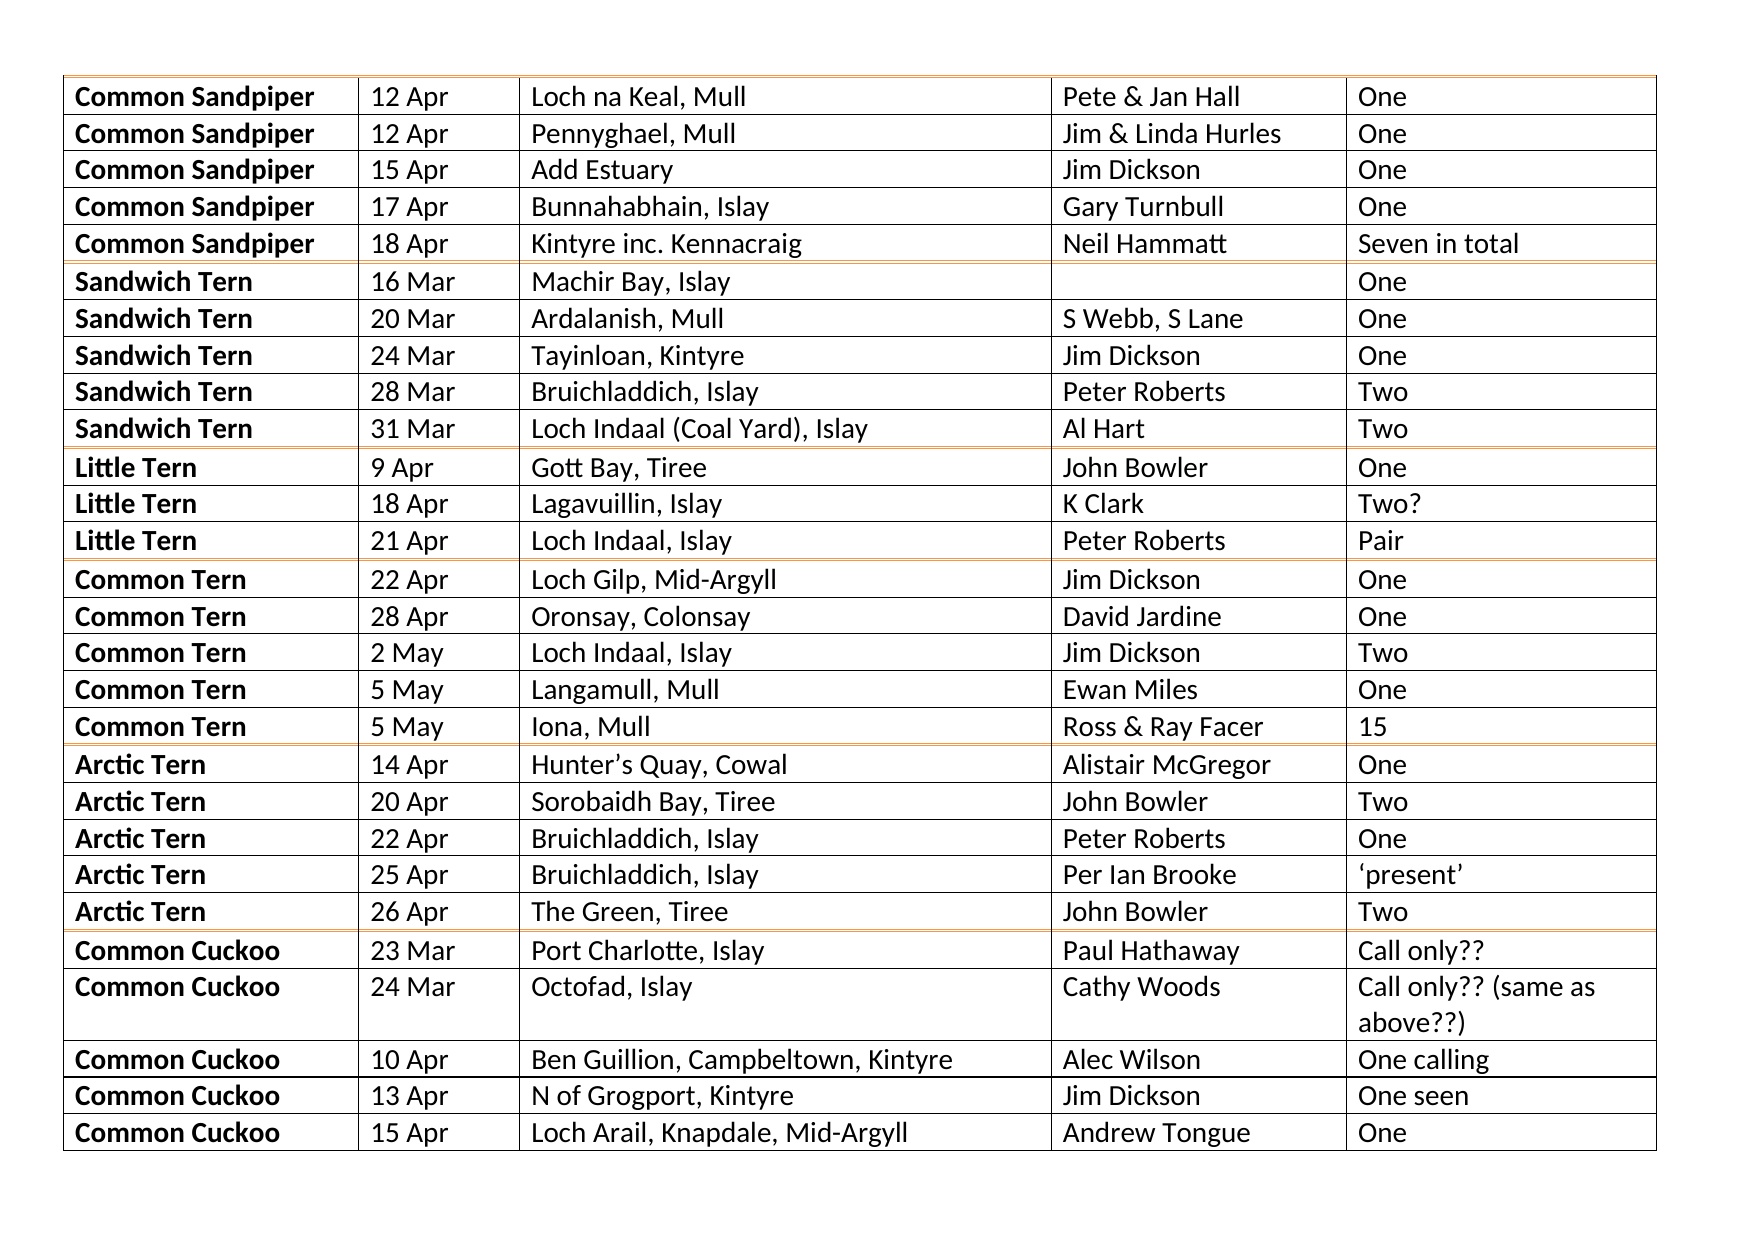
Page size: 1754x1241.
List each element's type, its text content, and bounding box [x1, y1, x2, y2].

table_cell 12 Apr [359, 78, 519, 114]
table_cell Sorobaidh Bay, Tiree [520, 783, 1051, 819]
table_cell Loch Indaal, Islay [520, 634, 1051, 670]
table_cell 20 Mar [359, 300, 519, 336]
table_cell Bruichladdich, Islay [520, 856, 1051, 892]
table_cell S Webb, S Lane [1052, 300, 1346, 336]
table_cell Common Sandpiper [64, 151, 358, 187]
table_cell Common Sandpiper [64, 115, 358, 150]
table_cell 5 May [359, 708, 519, 743]
table_cell One [1347, 820, 1656, 855]
table_cell Arctic Tern [64, 746, 358, 782]
table_cell Common Cuckoo [64, 932, 358, 967]
table_cell 24 Mar [359, 337, 519, 372]
table_cell Pair [1347, 522, 1656, 558]
table_cell Common Tern [64, 598, 358, 633]
table_cell 18 Apr [359, 486, 519, 521]
table_cell Oronsay, Colonsay [520, 598, 1051, 633]
table_cell Common Tern [64, 671, 358, 707]
table_cell Octofad, Islay [520, 969, 1051, 1040]
table_cell Lagavuillin, Islay [520, 486, 1051, 521]
table_cell One [1347, 300, 1656, 336]
table_cell Ross & Ray Facer [1052, 708, 1346, 743]
table_cell Common Sandpiper [64, 78, 358, 114]
table_cell One [1347, 337, 1656, 372]
table_cell Common Cuckoo [64, 1041, 358, 1076]
table_cell One [1347, 188, 1656, 224]
table_cell Arctic Tern [64, 820, 358, 855]
table_cell 2 May [359, 634, 519, 670]
table_cell 21 Apr [359, 522, 519, 558]
table_cell John Bowler [1052, 893, 1346, 929]
table_cell Little Tern [64, 486, 358, 521]
table_cell Tayinloan, Kintyre [520, 337, 1051, 372]
table_cell Peter Roberts [1052, 374, 1346, 409]
table_cell The Green, Tiree [520, 893, 1051, 929]
table_cell Two [1347, 634, 1656, 670]
table_cell John Bowler [1052, 783, 1346, 819]
table_cell 24 Mar [359, 969, 519, 1040]
table_cell Sandwich Tern [64, 300, 358, 336]
table_cell 15 [1347, 708, 1656, 743]
table_cell Common Sandpiper [64, 188, 358, 224]
table_cell Sandwich Tern [64, 374, 358, 409]
table_cell Add Estuary [520, 151, 1051, 187]
table_cell 13 Apr [359, 1078, 519, 1113]
table_cell Langamull, Mull [520, 671, 1051, 707]
table_cell Two? [1347, 486, 1656, 521]
table_cell 12 Apr [359, 115, 519, 150]
table_cell 10 Apr [359, 1041, 519, 1076]
table_cell 14 Apr [359, 746, 519, 782]
table_cell Al Hart [1052, 410, 1346, 446]
table_cell Jim Dickson [1052, 561, 1346, 597]
table_cell Jim Dickson [1052, 634, 1346, 670]
table_cell Jim Dickson [1052, 1078, 1346, 1113]
table_cell 16 Mar [359, 264, 519, 299]
table_cell Ardalanish, Mull [520, 300, 1051, 336]
table_cell N of Grogport, Kintyre [520, 1078, 1051, 1113]
table_cell Sandwich Tern [64, 264, 358, 299]
table_cell One seen [1347, 1078, 1656, 1113]
table_cell Jim & Linda Hurles [1052, 115, 1346, 150]
table_cell Common Cuckoo [64, 969, 358, 1040]
table_cell 26 Apr [359, 893, 519, 929]
table_cell Little Tern [64, 449, 358, 484]
table_cell 22 Apr [359, 561, 519, 597]
table_cell David Jardine [1052, 598, 1346, 633]
table_cell Cathy Woods [1052, 969, 1346, 1040]
table_cell Port Charlotte, Islay [520, 932, 1051, 967]
table_cell Two [1347, 783, 1656, 819]
table_cell One [1347, 264, 1656, 299]
table_cell Bruichladdich, Islay [520, 820, 1051, 855]
table_cell Alec Wilson [1052, 1041, 1346, 1076]
table_cell Loch Indaal (Coal Yard), Islay [520, 410, 1051, 446]
table_cell Neil Hammatt [1052, 225, 1346, 260]
table_cell Machir Bay, Islay [520, 264, 1051, 299]
table_cell [1052, 264, 1346, 299]
table_cell Common Tern [64, 708, 358, 743]
table_cell Gott Bay, Tiree [520, 449, 1051, 484]
table_cell 9 Apr [359, 449, 519, 484]
table_cell Arctic Tern [64, 783, 358, 819]
table_cell Pete & Jan Hall [1052, 78, 1346, 114]
table_cell ‘present’ [1347, 856, 1656, 892]
table_cell Jim Dickson [1052, 337, 1346, 372]
table_cell Two [1347, 374, 1656, 409]
table_cell Loch Indaal, Islay [520, 522, 1051, 558]
table_cell Arctic Tern [64, 893, 358, 929]
table_cell Iona, Mull [520, 708, 1051, 743]
table_cell 5 May [359, 671, 519, 707]
table_cell Gary Turnbull [1052, 188, 1346, 224]
table_cell Little Tern [64, 522, 358, 558]
table_cell One [1347, 1114, 1656, 1150]
table_cell One [1347, 151, 1656, 187]
table_cell Bunnahabhain, Islay [520, 188, 1051, 224]
table_cell Common Sandpiper [64, 225, 358, 260]
table_cell Call only?? (same as above??) [1347, 969, 1656, 1040]
table_cell Common Cuckoo [64, 1078, 358, 1113]
table_cell One [1347, 598, 1656, 633]
table_cell Arctic Tern [64, 856, 358, 892]
table_cell Peter Roberts [1052, 820, 1346, 855]
table_cell 15 Apr [359, 1114, 519, 1150]
table_cell 18 Apr [359, 225, 519, 260]
table_cell Loch na Keal, Mull [520, 78, 1051, 114]
table_cell Common Tern [64, 634, 358, 670]
table_cell Two [1347, 893, 1656, 929]
table_cell Jim Dickson [1052, 151, 1346, 187]
table_cell Ewan Miles [1052, 671, 1346, 707]
table_cell One [1347, 561, 1656, 597]
table_cell Loch Gilp, Mid-Argyll [520, 561, 1051, 597]
table_cell 28 Apr [359, 598, 519, 633]
table_cell Pennyghael, Mull [520, 115, 1051, 150]
table_cell 22 Apr [359, 820, 519, 855]
table_cell One [1347, 115, 1656, 150]
table_cell K Clark [1052, 486, 1346, 521]
table_cell 28 Mar [359, 374, 519, 409]
table_cell 25 Apr [359, 856, 519, 892]
table_cell Hunter’s Quay, Cowal [520, 746, 1051, 782]
table_cell One calling [1347, 1041, 1656, 1076]
table_cell Common Tern [64, 561, 358, 597]
table_cell 15 Apr [359, 151, 519, 187]
table_cell Bruichladdich, Islay [520, 374, 1051, 409]
table_cell Andrew Tongue [1052, 1114, 1346, 1150]
table_cell 31 Mar [359, 410, 519, 446]
table_cell John Bowler [1052, 449, 1346, 484]
table_cell Peter Roberts [1052, 522, 1346, 558]
table_cell Seven in total [1347, 225, 1656, 260]
table_cell Loch Arail, Knapdale, Mid-Argyll [520, 1114, 1051, 1150]
table_cell One [1347, 746, 1656, 782]
table_cell Sandwich Tern [64, 337, 358, 372]
table_cell 17 Apr [359, 188, 519, 224]
table_cell Kintyre inc. Kennacraig [520, 225, 1051, 260]
table_cell Call only?? [1347, 932, 1656, 967]
table_cell Alistair McGregor [1052, 746, 1346, 782]
table_cell Two [1347, 410, 1656, 446]
table_cell Common Cuckoo [64, 1114, 358, 1150]
table_cell Ben Guillion, Campbeltown, Kintyre [520, 1041, 1051, 1076]
table_cell Per Ian Brooke [1052, 856, 1346, 892]
table_cell One [1347, 449, 1656, 484]
table_cell One [1347, 78, 1656, 114]
table_cell Sandwich Tern [64, 410, 358, 446]
table_cell Paul Hathaway [1052, 932, 1346, 967]
table_cell 20 Apr [359, 783, 519, 819]
table_cell One [1347, 671, 1656, 707]
table_cell 23 Mar [359, 932, 519, 967]
